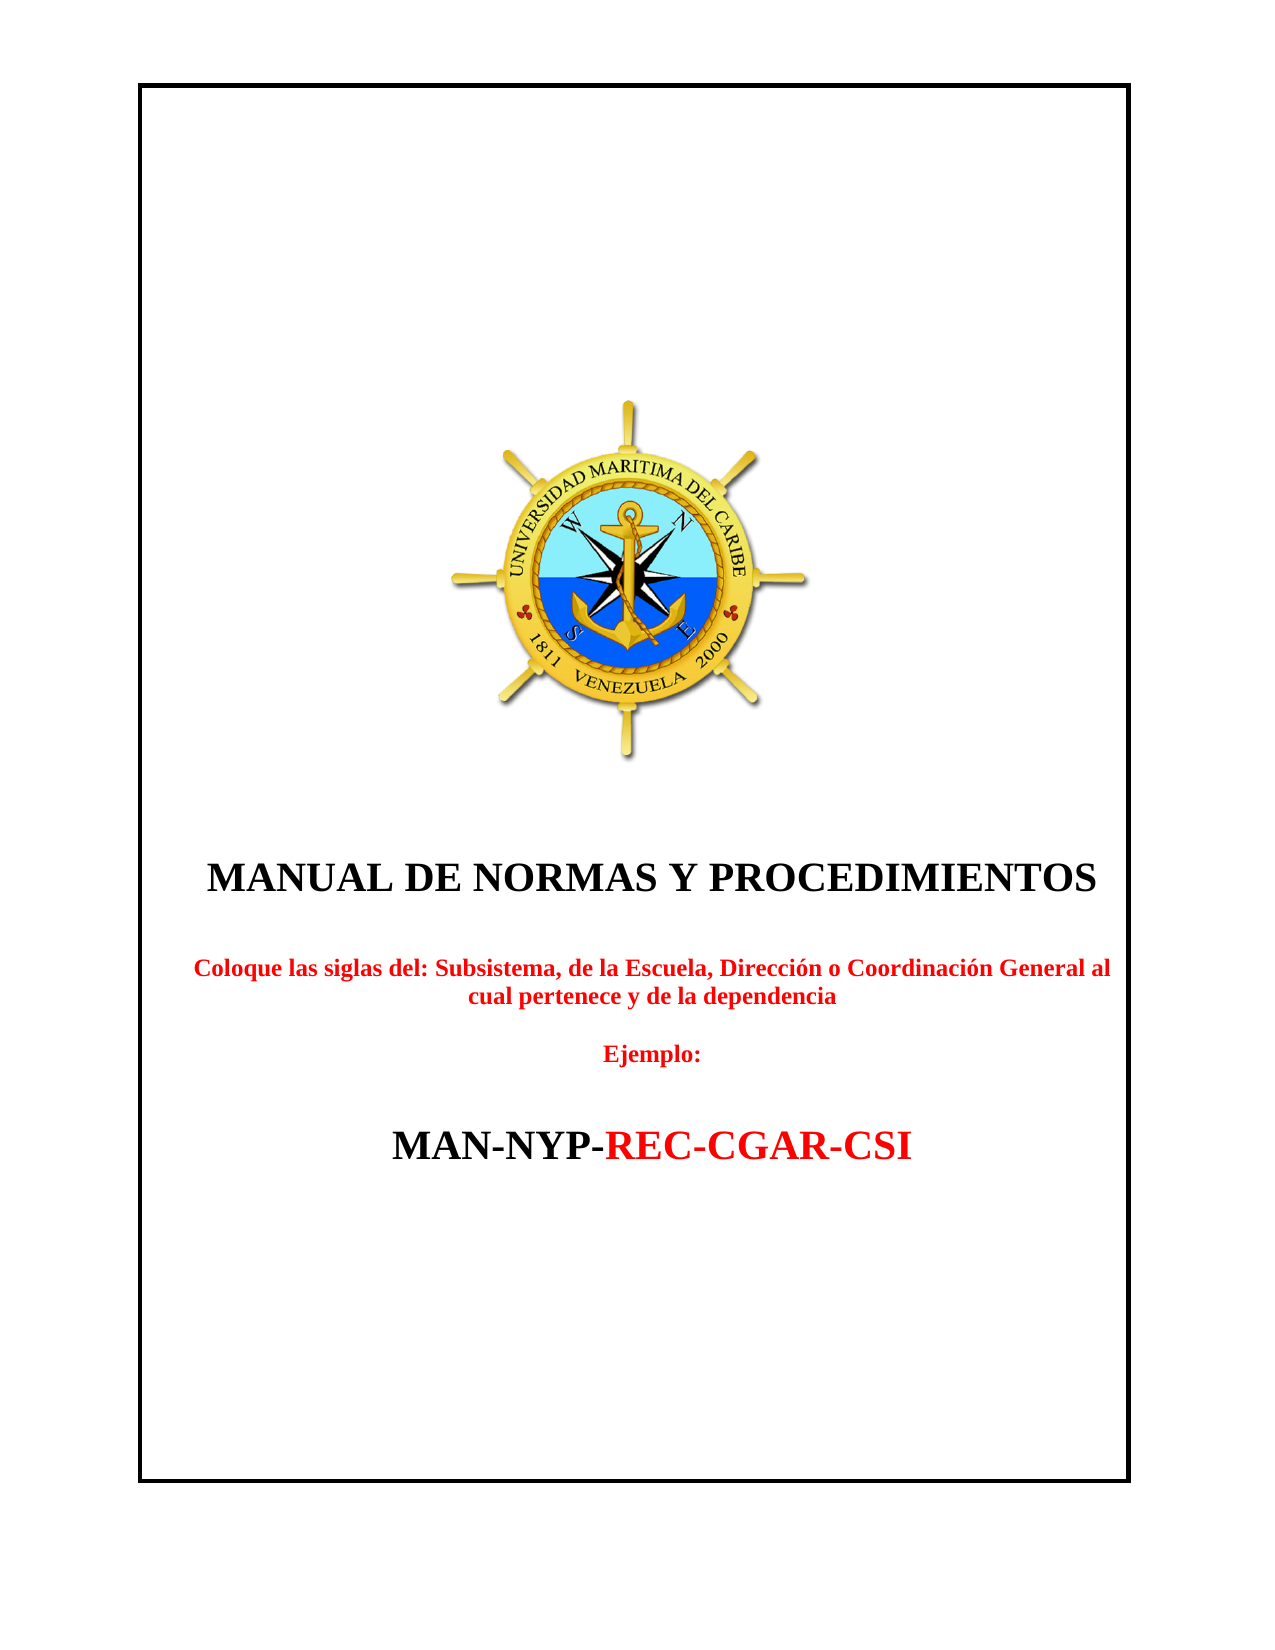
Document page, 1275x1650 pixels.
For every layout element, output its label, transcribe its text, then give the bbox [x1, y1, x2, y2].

picture [441, 392, 820, 772]
text MAN-NYP-REC-CGAR-CSI [177, 1120, 1126, 1168]
text Coloque las siglas del: Subsistema, de la Escuela, Dirección o Coordinación General al cual pertenece y de la dependencia [177, 953, 1126, 1010]
text Ejemplo: [177, 1039, 1126, 1068]
text MANUAL DE NORMAS Y PROCEDIMIENTOS [177, 852, 1126, 900]
